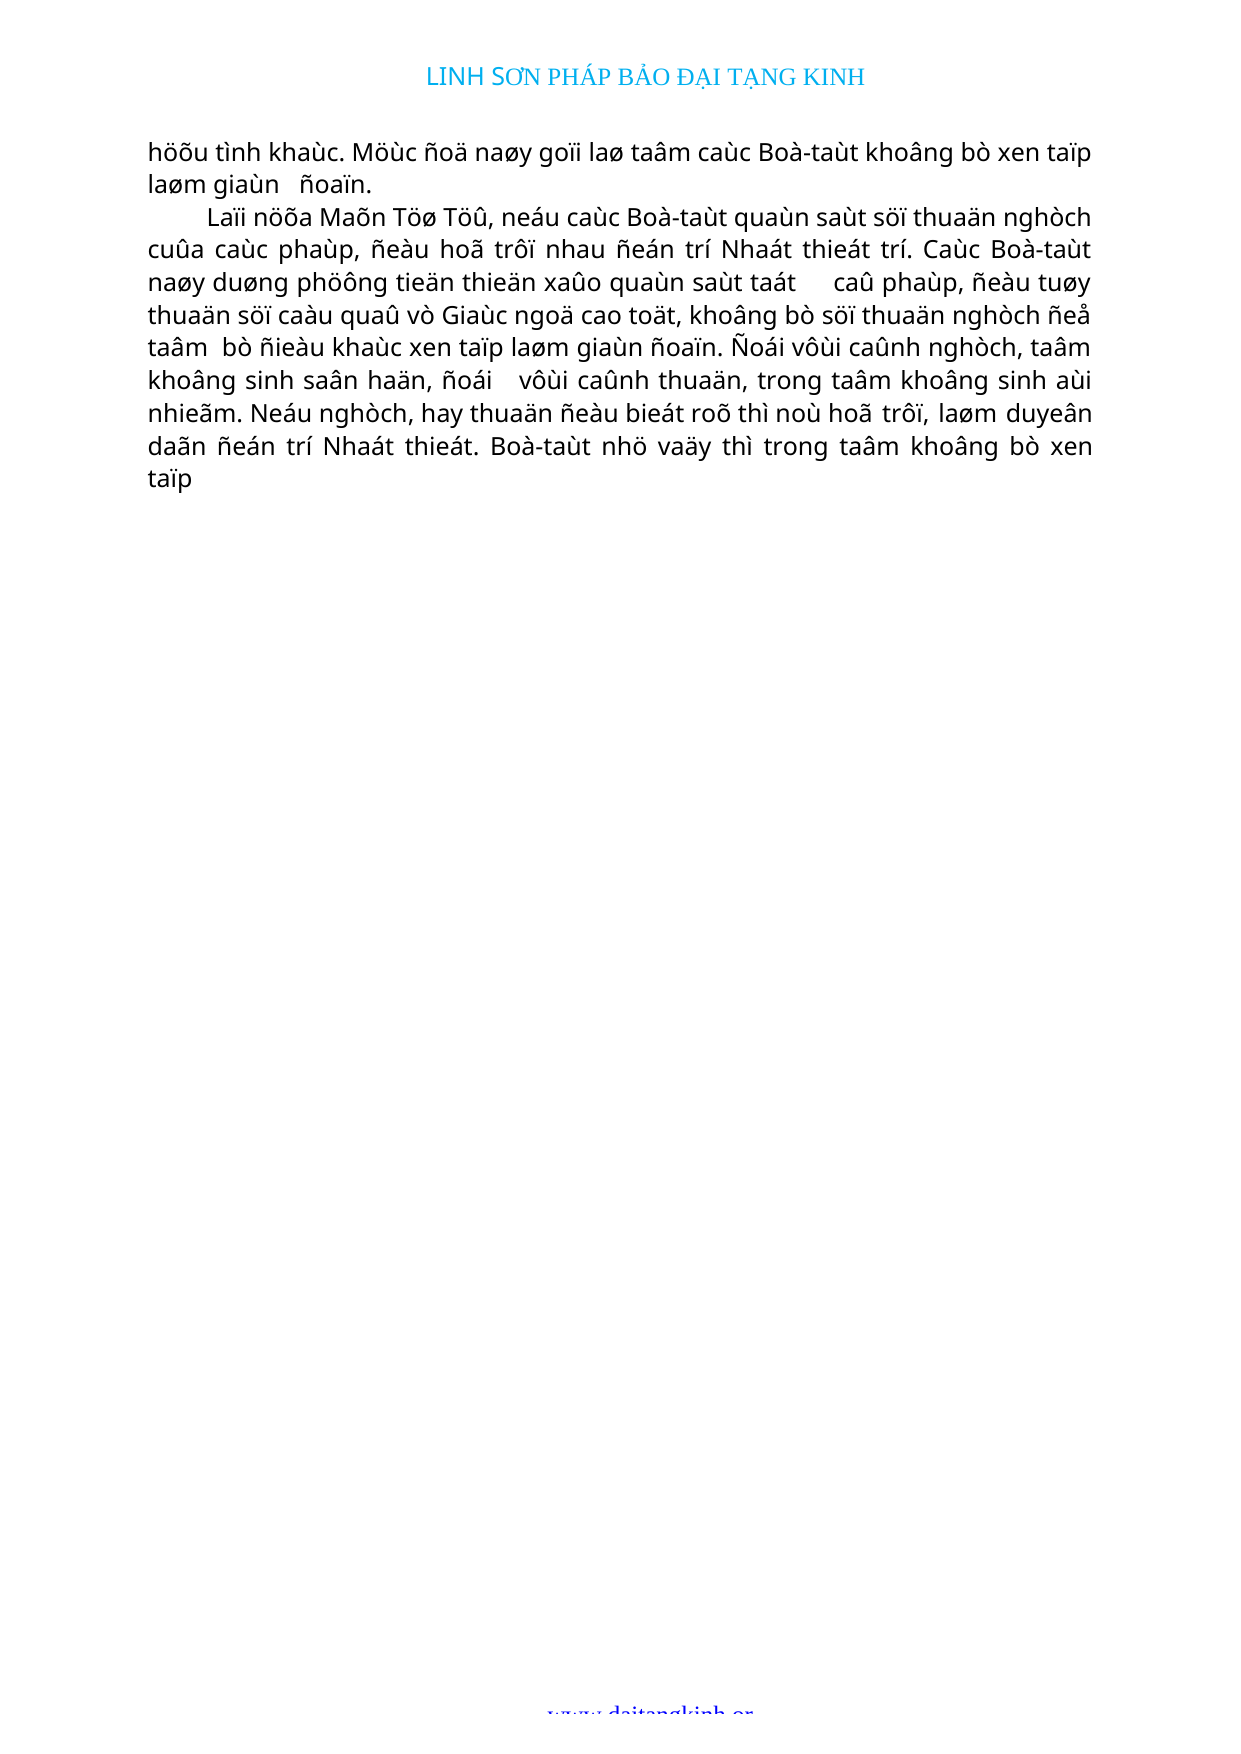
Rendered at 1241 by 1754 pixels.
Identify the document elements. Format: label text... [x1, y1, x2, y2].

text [147, 135, 1093, 201]
text Laïi nöõa Maõn Töø Töû, neáu caùc Boà-taùt quaùn saùt söï thuaän nghòch cuûa caùc phaùp, ñeàu hoã trôï nhau ñeán trí Nhaát thieát trí. Caùc Boà-taùt naøy duøng phöông tieän thieän xaûo quaùn saùt taát caû phaùp, ñeàu tuøy thuaän söï caàu quaû vò Giaùc ngoä cao toät, khoâng bò söï thuaän nghòch ñeå taâm bò ñieàu khaùc xen taïp laøm giaùn ñoaïn. Ñoái vôùi caûnh nghòch, taâm khoâng sinh saân haän, ñoái vôùi caûnh thuaän, trong taâm khoâng sinh aùi nhieãm. Neáu nghòch, hay thuaän ñeàu bieát roõ thì noù hoã trôï, laøm duyeân daãn ñeán trí Nhaát thieát. Boà-taùt nhö vaäy thì trong taâm khoâng bò xen taïp [147, 201, 1093, 495]
